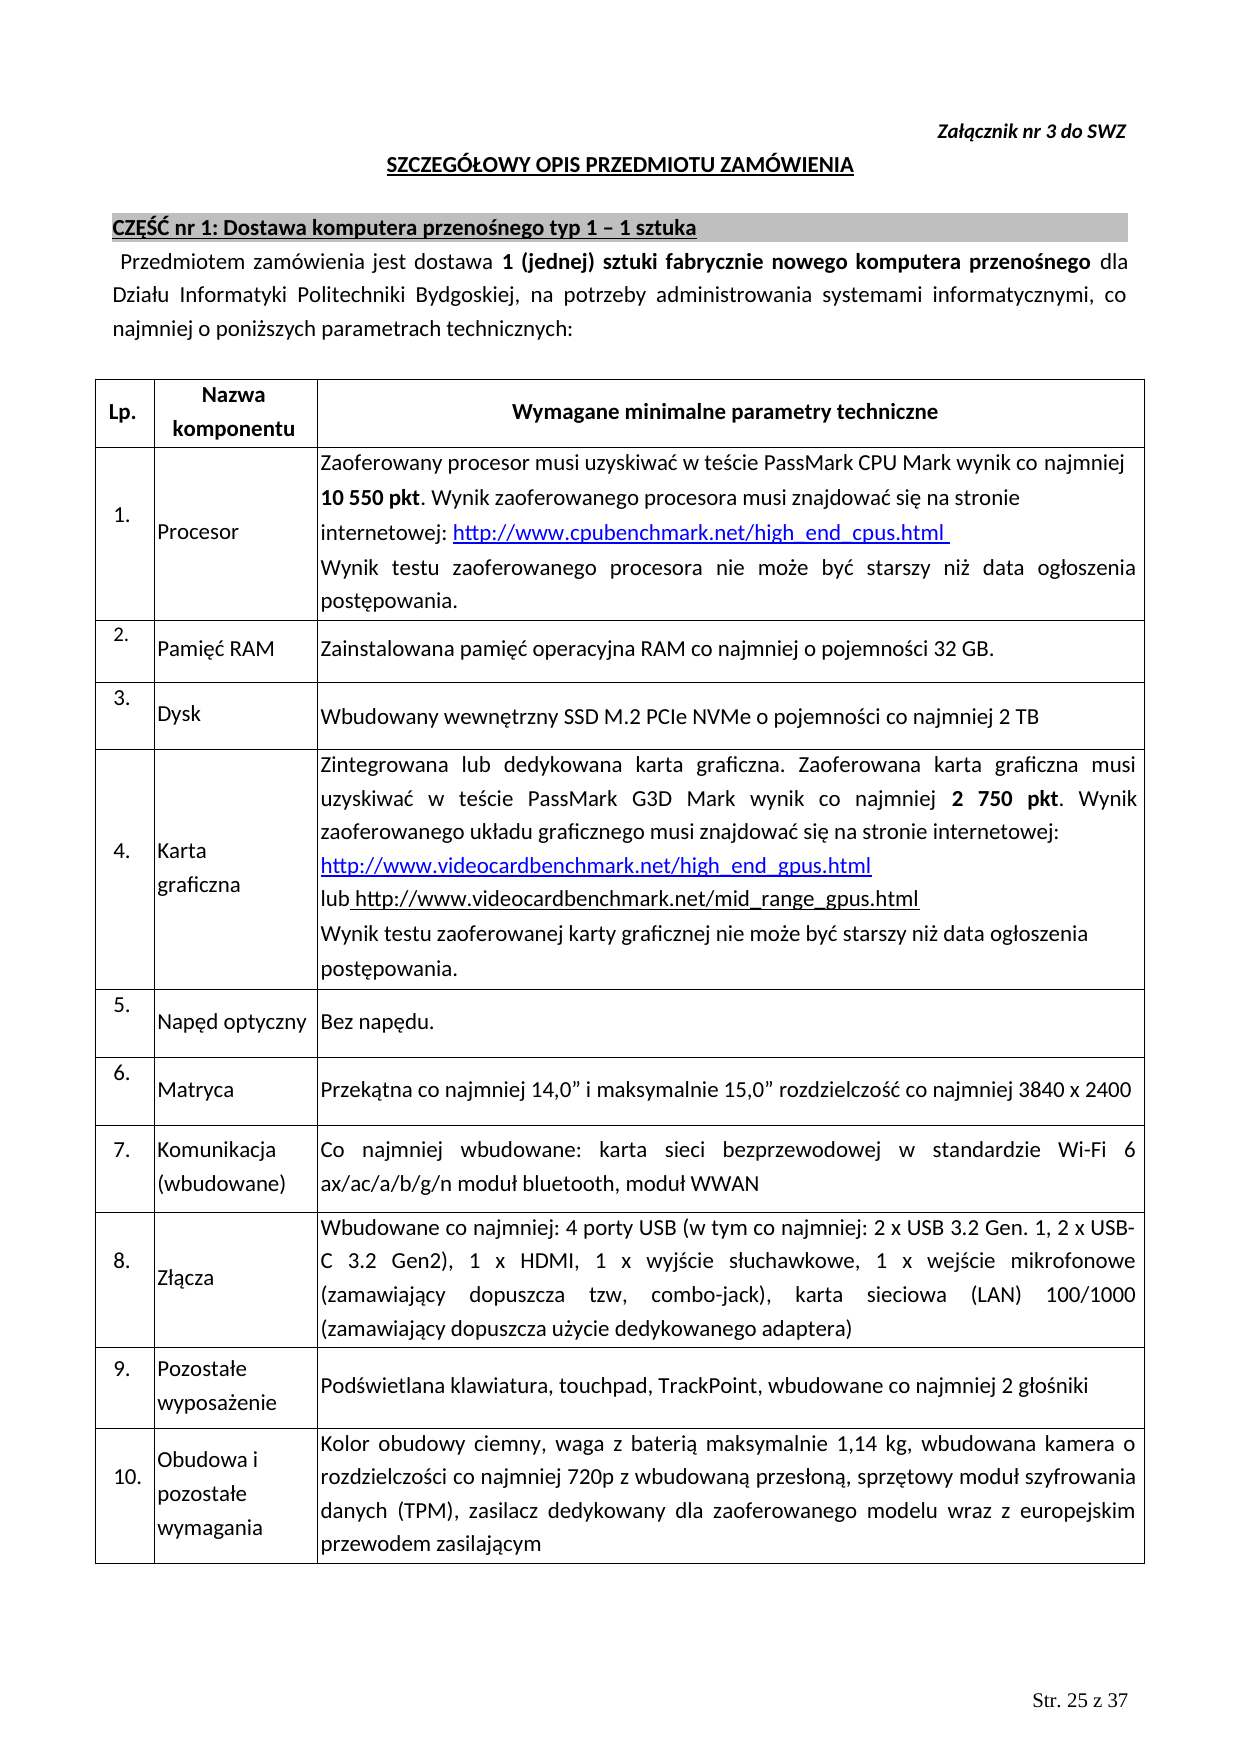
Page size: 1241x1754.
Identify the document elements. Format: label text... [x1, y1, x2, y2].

table_cell Dysk [155, 683, 317, 749]
table_header Lp. [96, 380, 154, 447]
table_cell [96, 1348, 154, 1428]
table_cell [96, 1213, 154, 1347]
table_cell Zaoferowany procesor musi uzyskiwać w teście PassMark CPU Mark wynik co najmniej 10 550 pkt. Wynik zaoferowanego procesora musi znajdować się na stronie internetowej: http://www.cpubenchmark.net/high_end_cpus.html Wynik testu zaoferowanego procesora nie może być starszy niż data ogłoszenia postępowania. [318, 448, 1144, 620]
table_cell [96, 448, 154, 620]
table_cell Podświetlana klawiatura, touchpad, TrackPoint, wbudowane co najmniej 2 głośniki [318, 1348, 1144, 1428]
table_cell [96, 1429, 154, 1563]
table_cell Napęd optyczny [155, 990, 317, 1057]
table_cell Procesor [155, 448, 317, 620]
table_cell Karta graficzna [155, 750, 317, 989]
table_cell Przekątna co najmniej 14,0” i maksymalnie 15,0” rozdzielczość co najmniej 3840 x 2400 [318, 1058, 1144, 1125]
table_cell [96, 990, 154, 1057]
text SZCZEGÓŁOWY OPIS PRZEDMIOTU ZAMÓWIENIA [112, 150, 1128, 178]
table_cell [96, 1058, 154, 1125]
table_cell [96, 750, 154, 989]
table_header Wymagane minimalne parametry techniczne [318, 380, 1144, 447]
table_cell Złącza [155, 1213, 317, 1347]
text Przedmiotem zamówienia jest dostawa 1 (jednej) sztuki fabrycznie nowego komputera przenośnego dla Działu Informatyki Politechniki Bydgoskiej, na potrzeby administrowania systemami informatycznymi, co najmniej o poniższych parametrach technicznych: [112, 247, 1128, 342]
table_cell Zintegrowana lub dedykowana karta graficzna. Zaoferowana karta graficzna musi uzyskiwać w teście PassMark G3D Mark wynik co najmniej 2 750 pkt. Wynik zaoferowanego układu graficznego musi znajdować się na stronie internetowej: http://www.videocardbenchmark.net/high_end_gpus.html lub http://www.videocardbenchmark.net/mid_range_gpus.html Wynik testu zaoferowanej karty graficznej nie może być starszy niż data ogłoszenia postępowania. [318, 750, 1144, 989]
table_cell Kolor obudowy ciemny, waga z baterią maksymalnie 1,14 kg, wbudowana kamera o rozdzielczości co najmniej 720p z wbudowaną przesłoną, sprzętowy moduł szyfrowania danych (TPM), zasilacz dedykowany dla zaoferowanego modelu wraz z europejskim przewodem zasilającym [318, 1429, 1144, 1563]
table_cell Wbudowany wewnętrzny SSD M.2 PCIe NVMe o pojemności co najmniej 2 TB [318, 683, 1144, 749]
table_cell Zainstalowana pamięć operacyjna RAM co najmniej o pojemności 32 GB. [318, 621, 1144, 682]
table_cell Wbudowane co najmniej: 4 porty USB (w tym co najmniej: 2 x USB 3.2 Gen. 1, 2 x USB-C 3.2 Gen2), 1 x HDMI, 1 x wyjście słuchawkowe, 1 x wejście mikrofonowe (zamawiający dopuszcza tzw, combo-jack), karta sieciowa (LAN) 100/1000 (zamawiający dopuszcza użycie dedykowanego adaptera) [318, 1213, 1144, 1347]
table_cell [96, 683, 154, 749]
table_header Nazwa komponentu [155, 380, 317, 447]
table_cell [96, 1126, 154, 1212]
table_cell [96, 621, 154, 682]
table_cell Co najmniej wbudowane: karta sieci bezprzewodowej w standardzie Wi-Fi 6 ax/ac/a/b/g/n moduł bluetooth, moduł WWAN [318, 1126, 1144, 1212]
text CZĘŚĆ nr 1: Dostawa komputera przenośnego typ 1 – 1 sztuka [112, 213, 1128, 242]
table_cell Bez napędu. [318, 990, 1144, 1057]
table_cell Obudowa i pozostałe wymagania [155, 1429, 317, 1563]
table_cell Pamięć RAM [155, 621, 317, 682]
table_cell Pozostałe wyposażenie [155, 1348, 317, 1428]
table_cell Matryca [155, 1058, 317, 1125]
text Załącznik nr 3 do SWZ [112, 118, 1128, 143]
table_cell Komunikacja (wbudowane) [155, 1126, 317, 1212]
